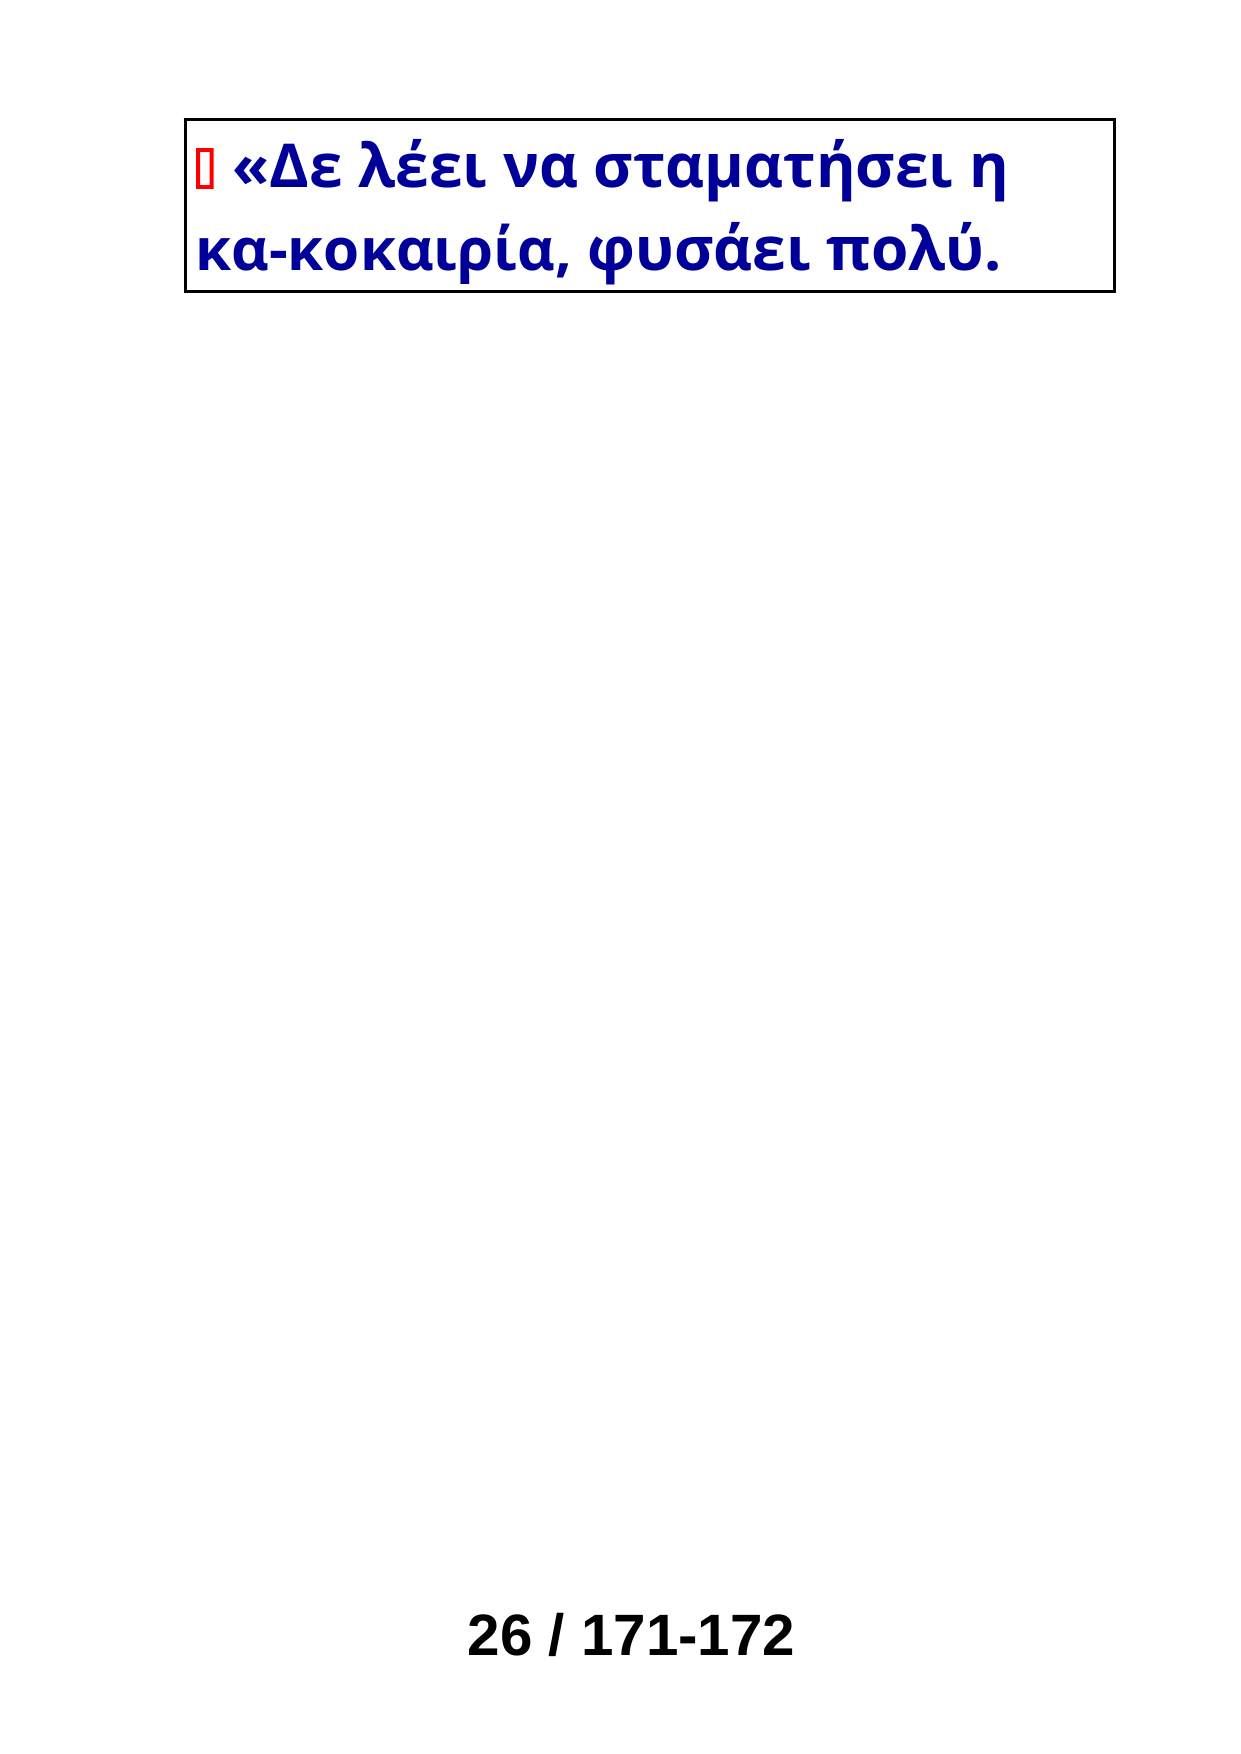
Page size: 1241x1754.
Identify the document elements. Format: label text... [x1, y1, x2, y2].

text «Δε λέει να σταματήσει η κα-κοκαιρία, φυσάει πολύ. [187, 121, 1113, 290]
